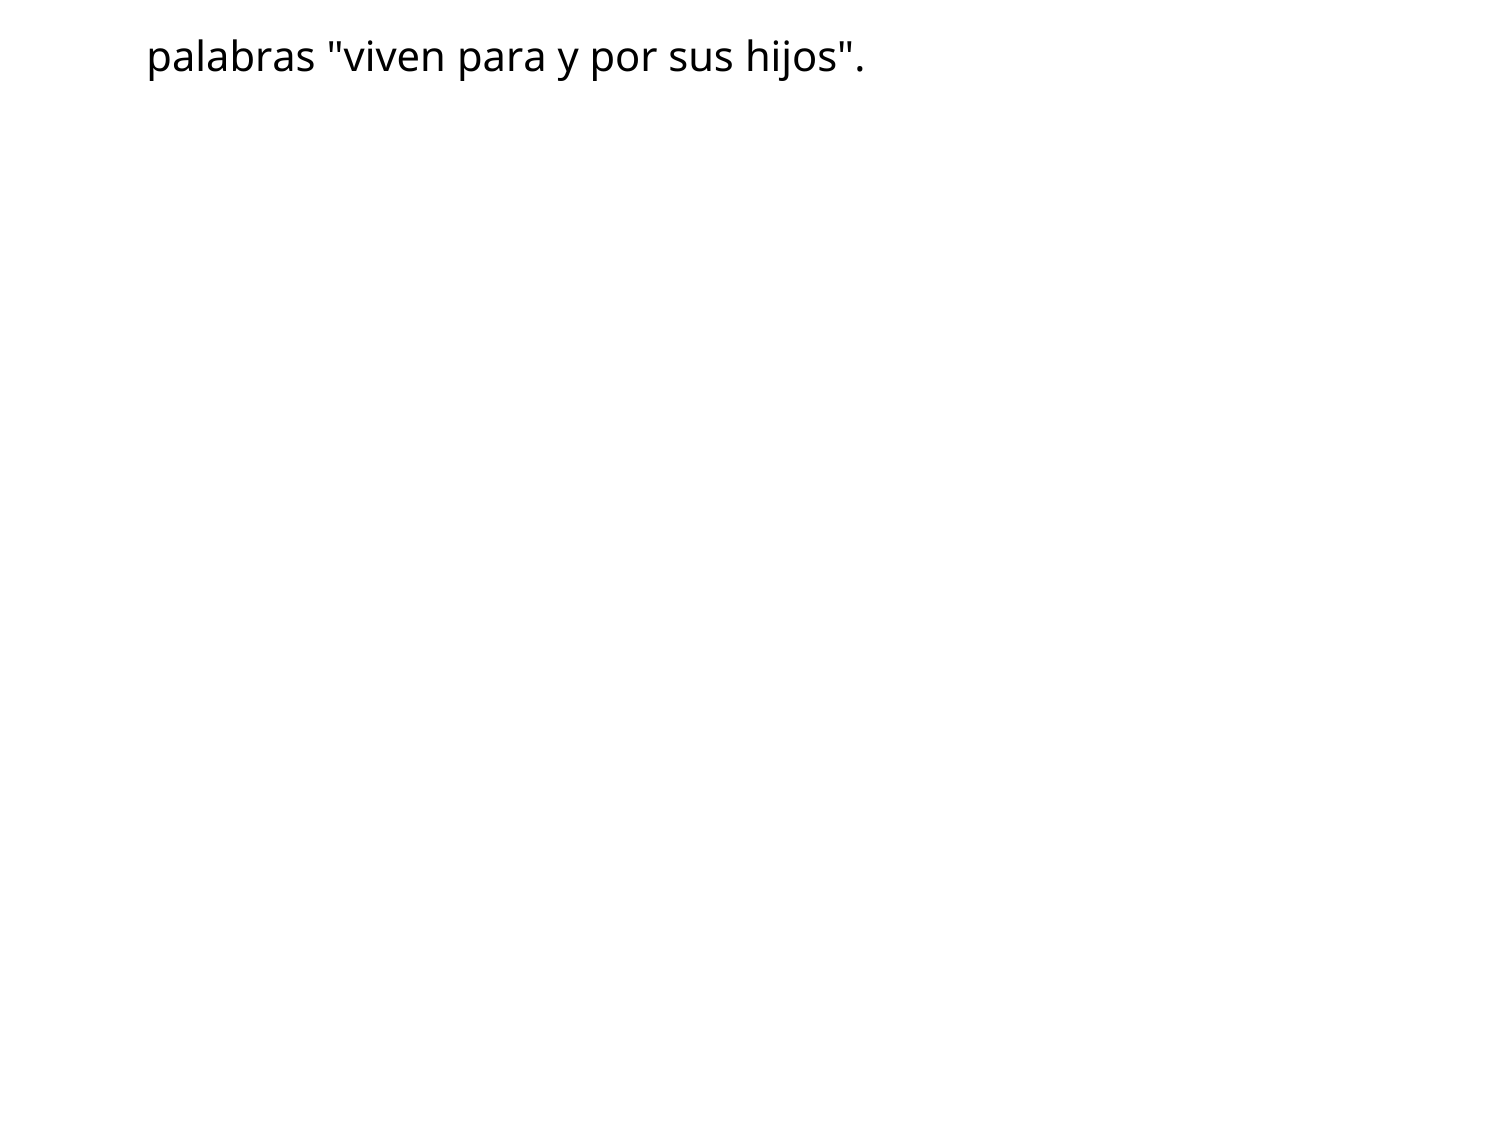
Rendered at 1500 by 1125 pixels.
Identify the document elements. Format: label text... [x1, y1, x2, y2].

list Hay ocasiones en que los padres no saben enfrentar sus propios conflictos y centran su atención en los hijos; así, en vez de tratar temas de la pareja, traen siempre a la conversación temas acerca de los hijos, como si entre ellos fuera el único tema de conversación. Este tipo de padres, busca la compañía de los hijos/as y depende de estos para su satisfacción. En pocas palabras "viven para y por sus hijos". [90, 27, 1412, 84]
